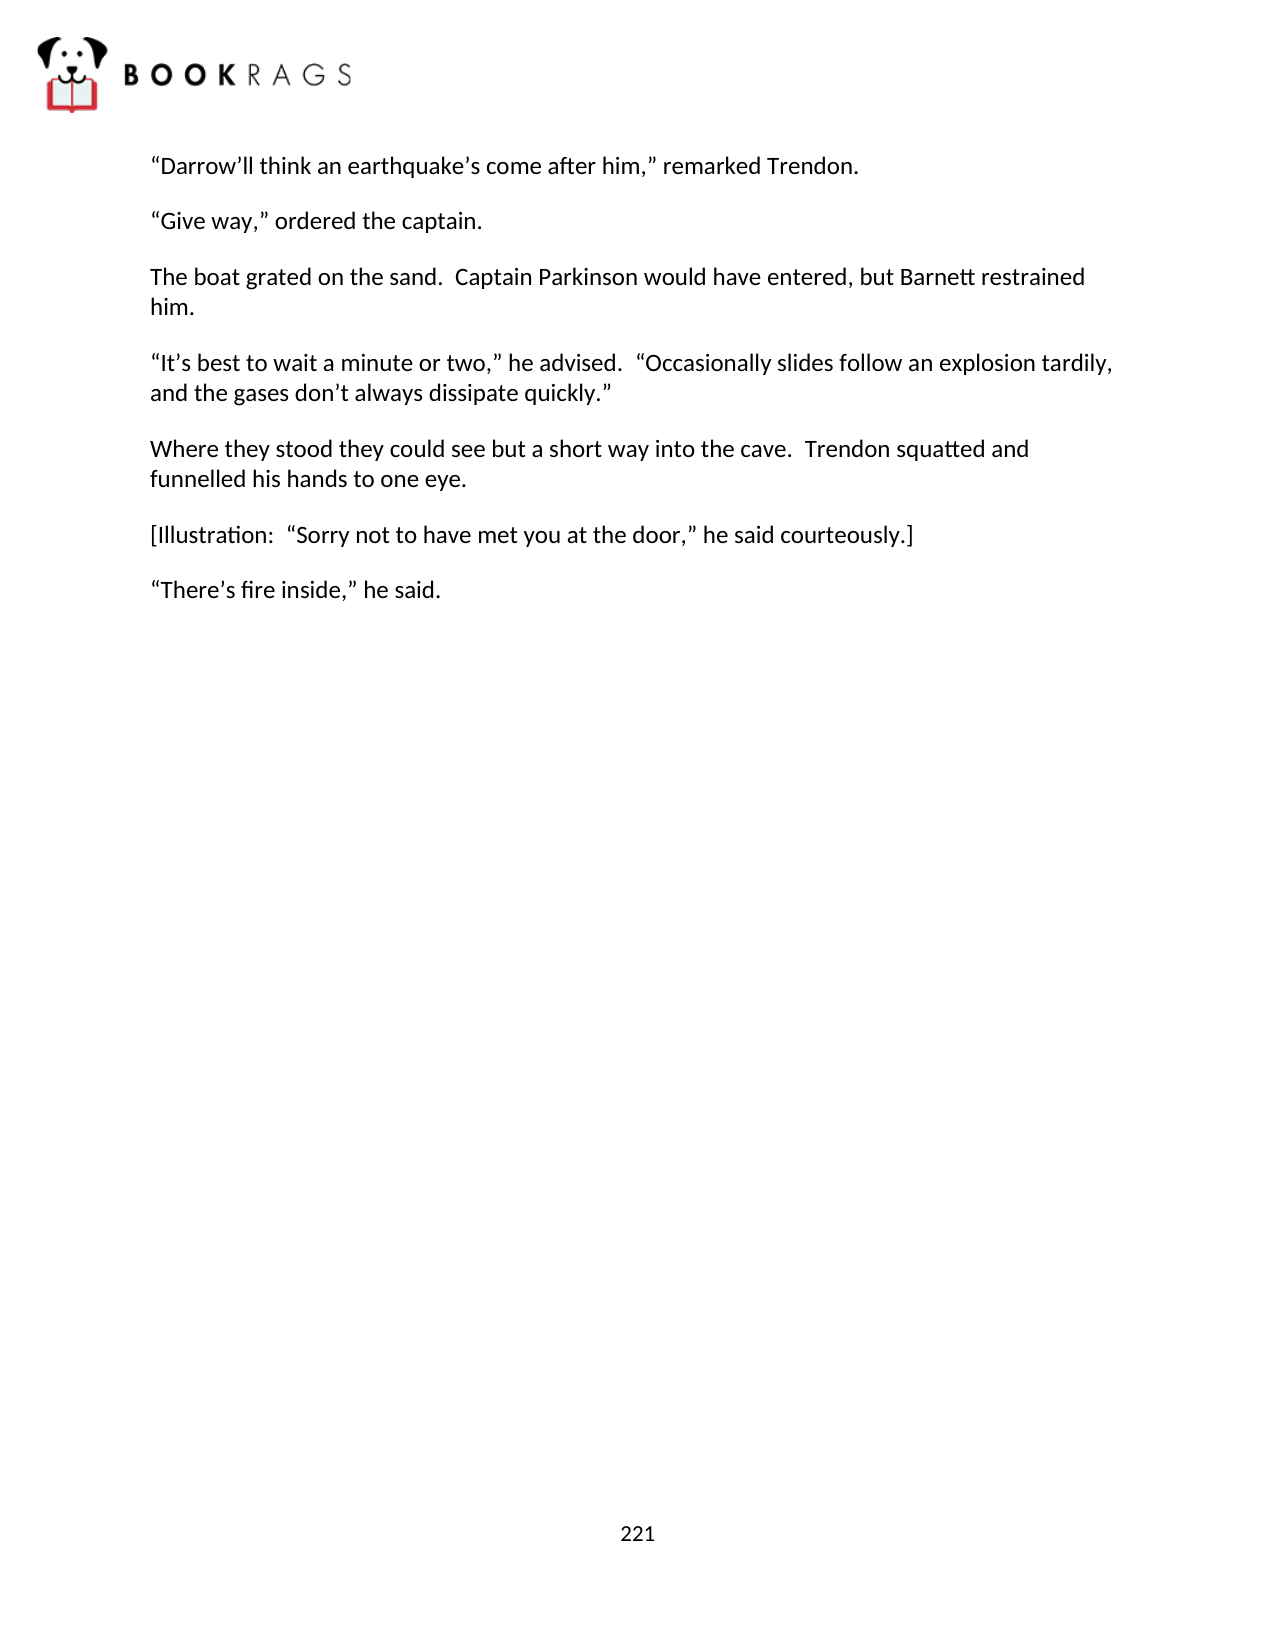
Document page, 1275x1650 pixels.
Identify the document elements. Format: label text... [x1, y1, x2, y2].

text “There’s fire inside,” he said. [150, 575, 1125, 605]
text [Illustration: “Sorry not to have met you at the door,” he said courteously.] [150, 519, 1125, 550]
text The boat grated on the sand. Captain Parkinson would have entered, but Barnett restrained him. [150, 261, 1125, 322]
text “It’s best to wait a minute or two,” he advised. “Occasionally slides follow an explosion tardily, and the gases don’t always dissipate quickly.” [150, 347, 1125, 408]
text “Give way,” ordered the captain. [150, 206, 1125, 236]
text Where they stood they could see but a short way into the cave. Trendon squatted and funnelled his hands to one eye. [150, 433, 1125, 494]
text “Darrow’ll think an earthquake’s come after him,” remarked Trendon. [150, 150, 1125, 181]
picture [37, 37, 351, 113]
